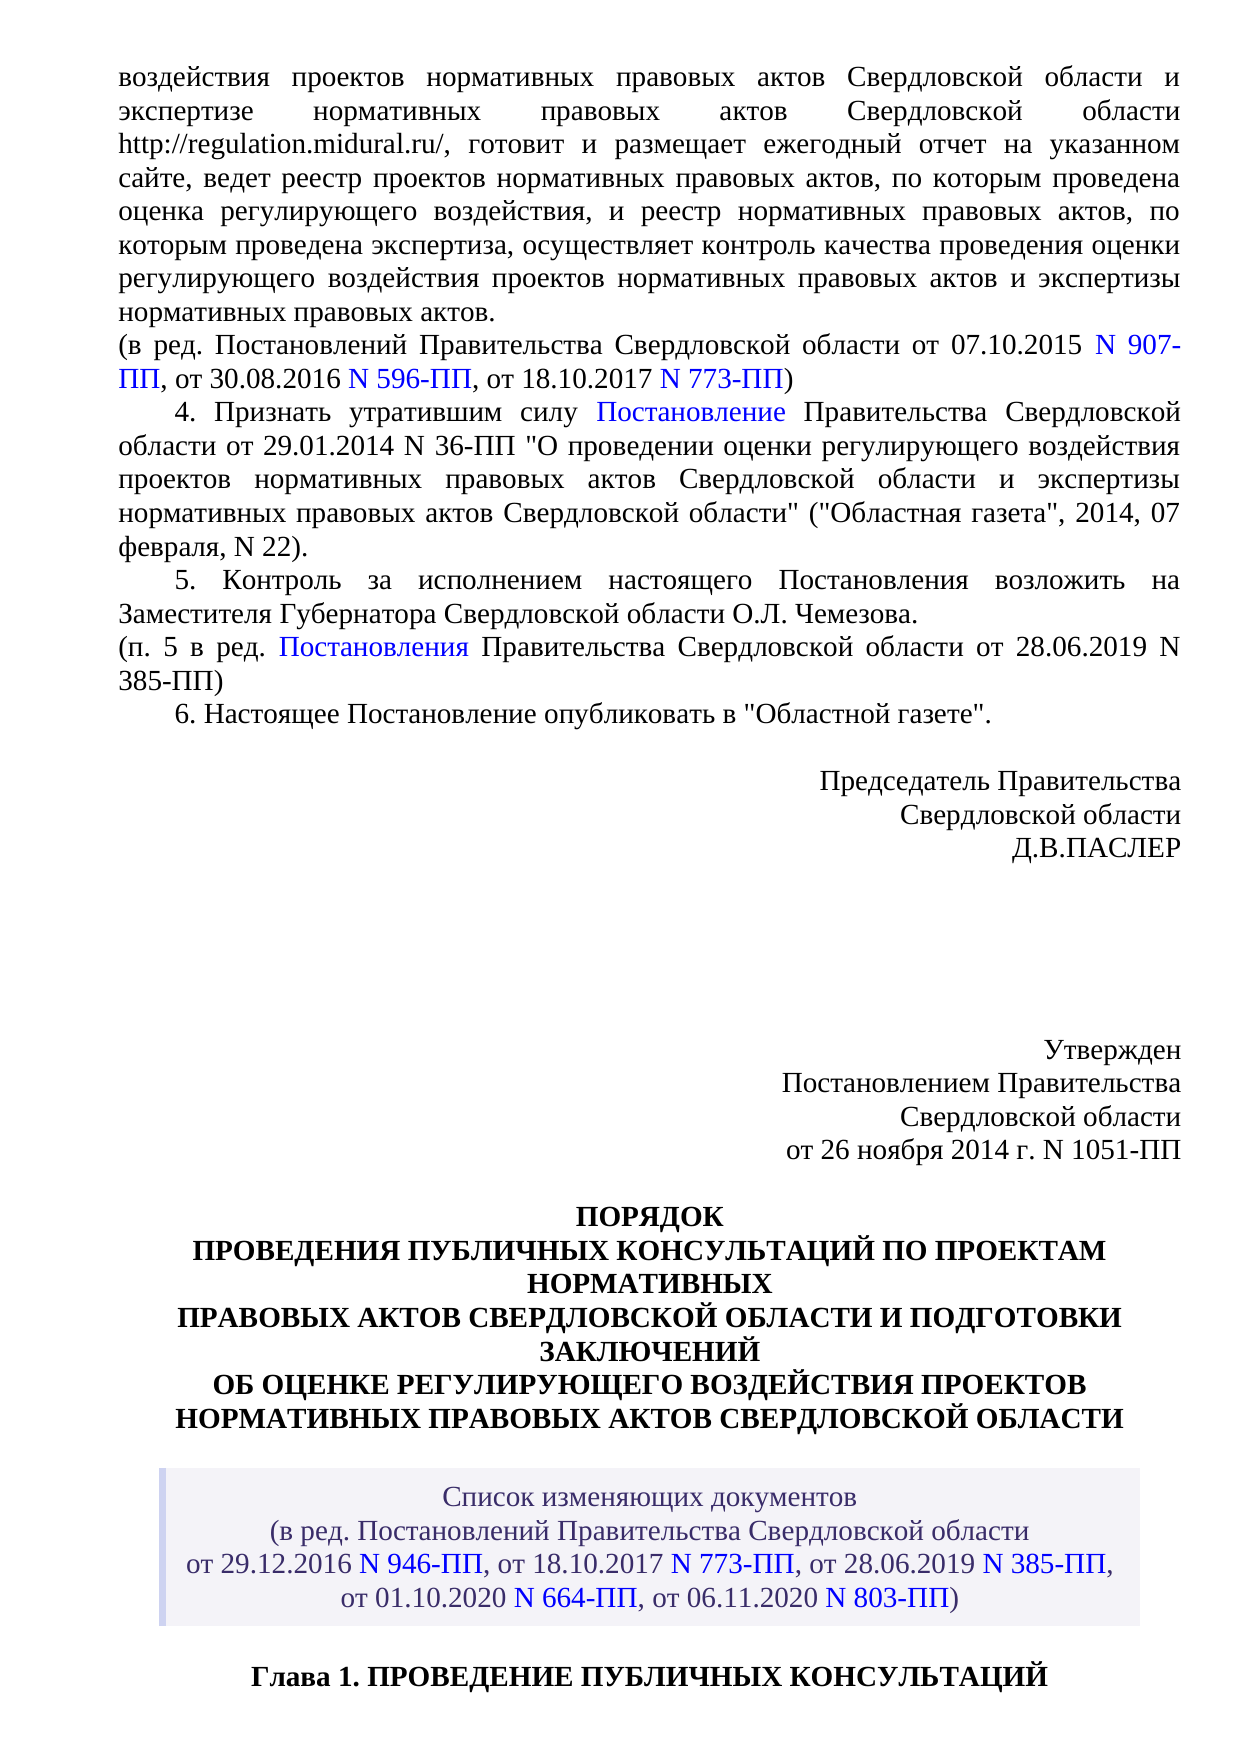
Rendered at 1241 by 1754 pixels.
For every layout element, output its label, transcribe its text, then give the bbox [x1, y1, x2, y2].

text Д.В.ПАСЛЕР [118, 831, 1181, 864]
text 6. Настоящее Постановление опубликовать в "Областной газете". [118, 696, 1181, 730]
title ПРАВОВЫХ АКТОВ СВЕРДЛОВСКОЙ ОБЛАСТИ И ПОДГОТОВКИ ЗАКЛЮЧЕНИЙ [118, 1300, 1181, 1367]
title Глава 1. ПРОВЕДЕНИЕ ПУБЛИЧНЫХ КОНСУЛЬТАЦИЙ [118, 1659, 1181, 1693]
title ПРОВЕДЕНИЯ ПУБЛИЧНЫХ КОНСУЛЬТАЦИЙ ПО ПРОЕКТАМ НОРМАТИВНЫХ [118, 1233, 1181, 1300]
title ПОРЯДОК [118, 1199, 1181, 1233]
title ОБ ОЦЕНКЕ РЕГУЛИРУЮЩЕГО ВОЗДЕЙСТВИЯ ПРОЕКТОВ [118, 1367, 1181, 1401]
title НОРМАТИВНЫХ ПРАВОВЫХ АКТОВ СВЕРДЛОВСКОЙ ОБЛАСТИ [118, 1401, 1181, 1434]
text 5. Контроль за исполнением настоящего Постановления возложить на Заместителя Губернатора Свердловской области О.Л. Чемезова. [118, 562, 1181, 629]
text Утвержден [118, 1032, 1181, 1065]
text Постановлением Правительства [118, 1065, 1181, 1099]
text от 26 ноября 2014 г. N 1051-ПП [118, 1132, 1181, 1166]
text Свердловской области [118, 797, 1181, 831]
text Свердловской области [118, 1099, 1181, 1132]
text Председатель Правительства [118, 763, 1181, 797]
text 4. Признать утратившим силу Постановление Правительства Свердловской области от 29.01.2014 N 36-ПП "О проведении оценки регулирующего воздействия проектов нормативных правовых актов Свердловской области и экспертизы нормативных правовых актов Свердловской области" ("Областная газета", 2014, 07 февраля, N 22). [118, 394, 1181, 562]
table_header Список изменяющих документов (в ред. Постановлений Правительства Свердловской области от 29.12.2016 N 946-ПП, от 18.10.2017 N 773-ПП, от 28.06.2019 N 385-ПП, от 01.10.2020 N 664-ПП, от 06.11.2020 N 803-ПП) [166, 1468, 1134, 1626]
text (п. 5 в ред. Постановления Правительства Свердловской области от 28.06.2019 N 385-ПП) [118, 629, 1181, 696]
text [118, 59, 1181, 327]
text (в ред. Постановлений Правительства Свердловской области от 07.10.2015 N 907-ПП, от 30.08.2016 N 596-ПП, от 18.10.2017 N 773-ПП) [118, 327, 1181, 394]
